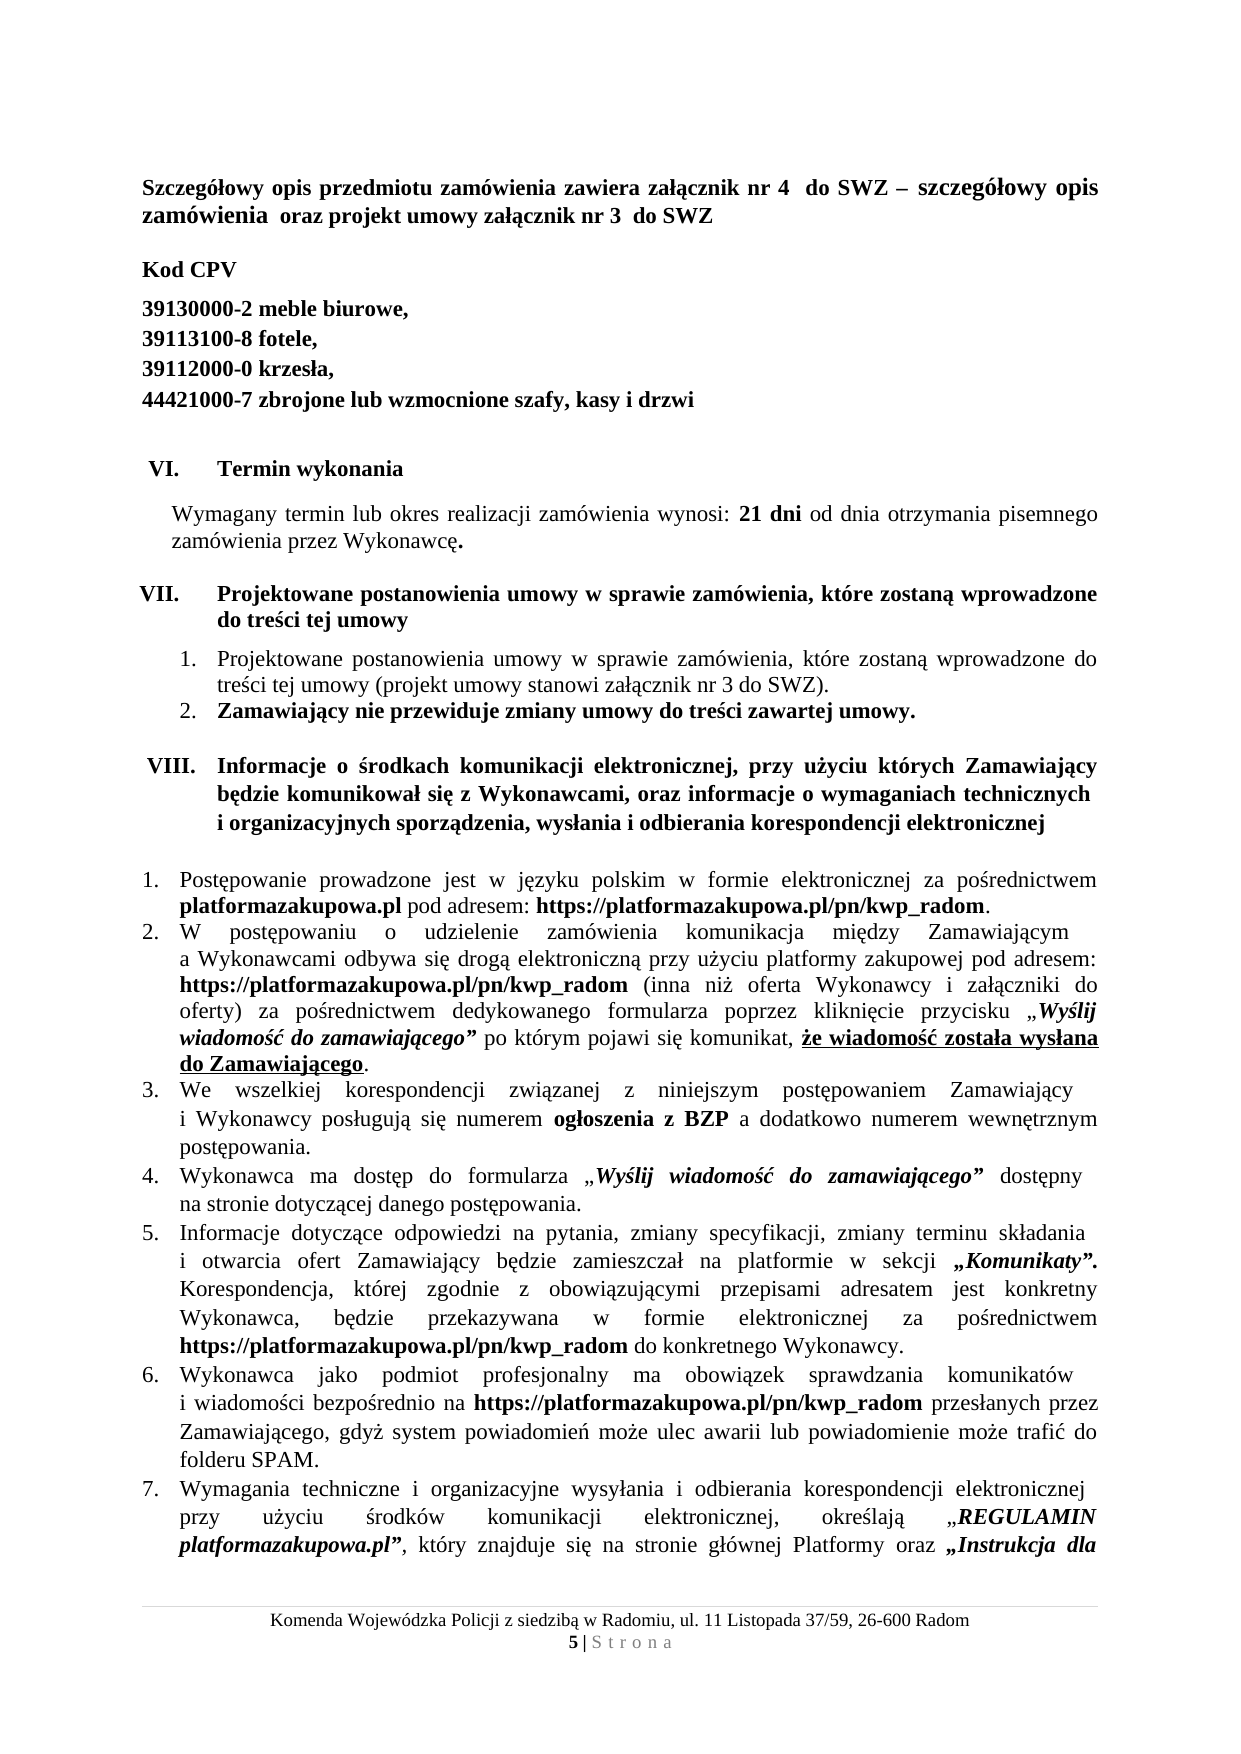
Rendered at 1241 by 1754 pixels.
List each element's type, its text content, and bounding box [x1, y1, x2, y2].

list Informacje o środkach komunikacji elektronicznej, przy użyciu których Zamawiający będzie komunikował się z Wykonawcami, oraz informacje o wymaganiach technicznych i organizacyjnych sporządzenia, wysłania i odbierania korespondencji elektronicznej [196, 752, 1098, 835]
list Termin wykonania [179, 455, 1098, 482]
text 39113100-8 fotele, [142, 325, 1128, 352]
text Wymagany termin lub okres realizacji zamówienia wynosi: 21 dni od dnia otrzymania pisemnego zamówienia przez Wykonawcę. [171, 501, 1098, 553]
list Informacje dotyczące odpowiedzi na pytania, zmiany specyfikacji, zmiany terminu składania i otwarcia ofert Zamawiający będzie zamieszczał na platformie w sekcji „Komunikaty”. Korespondencja, której zgodnie z obowiązującymi przepisami adresatem jest konkretny Wykonawca, będzie przekazywana w formie elektronicznej za pośrednictwem https://platformazakupowa.pl/pn/kwp_radom do konkretnego Wykonawcy. [142, 1219, 1098, 1359]
list Projektowane postanowienia umowy w sprawie zamówienia, które zostaną wprowadzone do treści tej umowy (projekt umowy stanowi załącznik nr 3 do SWZ). [179, 645, 1098, 697]
list Wykonawca jako podmiot profesjonalny ma obowiązek sprawdzania komunikatów i wiadomości bezpośrednio na https://platformazakupowa.pl/pn/kwp_radom przesłanych przez Zamawiającego, gdyż system powiadomień może ulec awarii lub powiadomienie może trafić do folderu SPAM. [142, 1361, 1098, 1472]
list Projektowane postanowienia umowy w sprawie zamówienia, które zostaną wprowadzone do treści tej umowy [179, 579, 1098, 632]
list Zamawiający nie przewiduje zmiany umowy do treści zawartej umowy. [179, 697, 1098, 724]
text 44421000-7 zbrojone lub wzmocnione szafy, kasy i drzwi [142, 386, 1128, 412]
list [142, 1474, 1098, 1558]
list Postępowanie prowadzone jest w języku polskim w formie elektronicznej za pośrednictwem platformazakupowa.pl pod adresem: https://platformazakupowa.pl/pn/kwp_radom. [142, 866, 1098, 918]
text 39112000-0 krzesła, [142, 356, 1128, 382]
list W postępowaniu o udzielenie zamówienia komunikacja między Zamawiającym a Wykonawcami odbywa się drogą elektroniczną przy użyciu platformy zakupowej pod adresem: https://platformazakupowa.pl/pn/kwp_radom (inna niż oferta Wykonawcy i załączniki do oferty) za pośrednictwem dedykowanego formularza poprzez kliknięcie przycisku „Wyślij wiadomość do zamawiającego” po którym pojawi się komunikat, że wiadomość została wysłana do Zamawiającego. [142, 918, 1098, 1076]
text Kod CPV [142, 256, 1093, 282]
text 39130000-2 meble biurowe, [142, 295, 1128, 321]
list We wszelkiej korespondencji związanej z niniejszym postępowaniem Zamawiający i Wykonawcy posługują się numerem ogłoszenia z BZP a dodatkowo numerem wewnętrznym postępowania. [142, 1076, 1098, 1160]
list Wykonawca ma dostęp do formularza „Wyślij wiadomość do zamawiającego” dostępny na stronie dotyczącej danego postępowania. [142, 1162, 1098, 1217]
text Szczegółowy opis przedmiotu zamówienia zawiera załącznik nr 4 do SWZ – szczegółowy opis zamówienia oraz projekt umowy załącznik nr 3 do SWZ [142, 172, 1098, 229]
